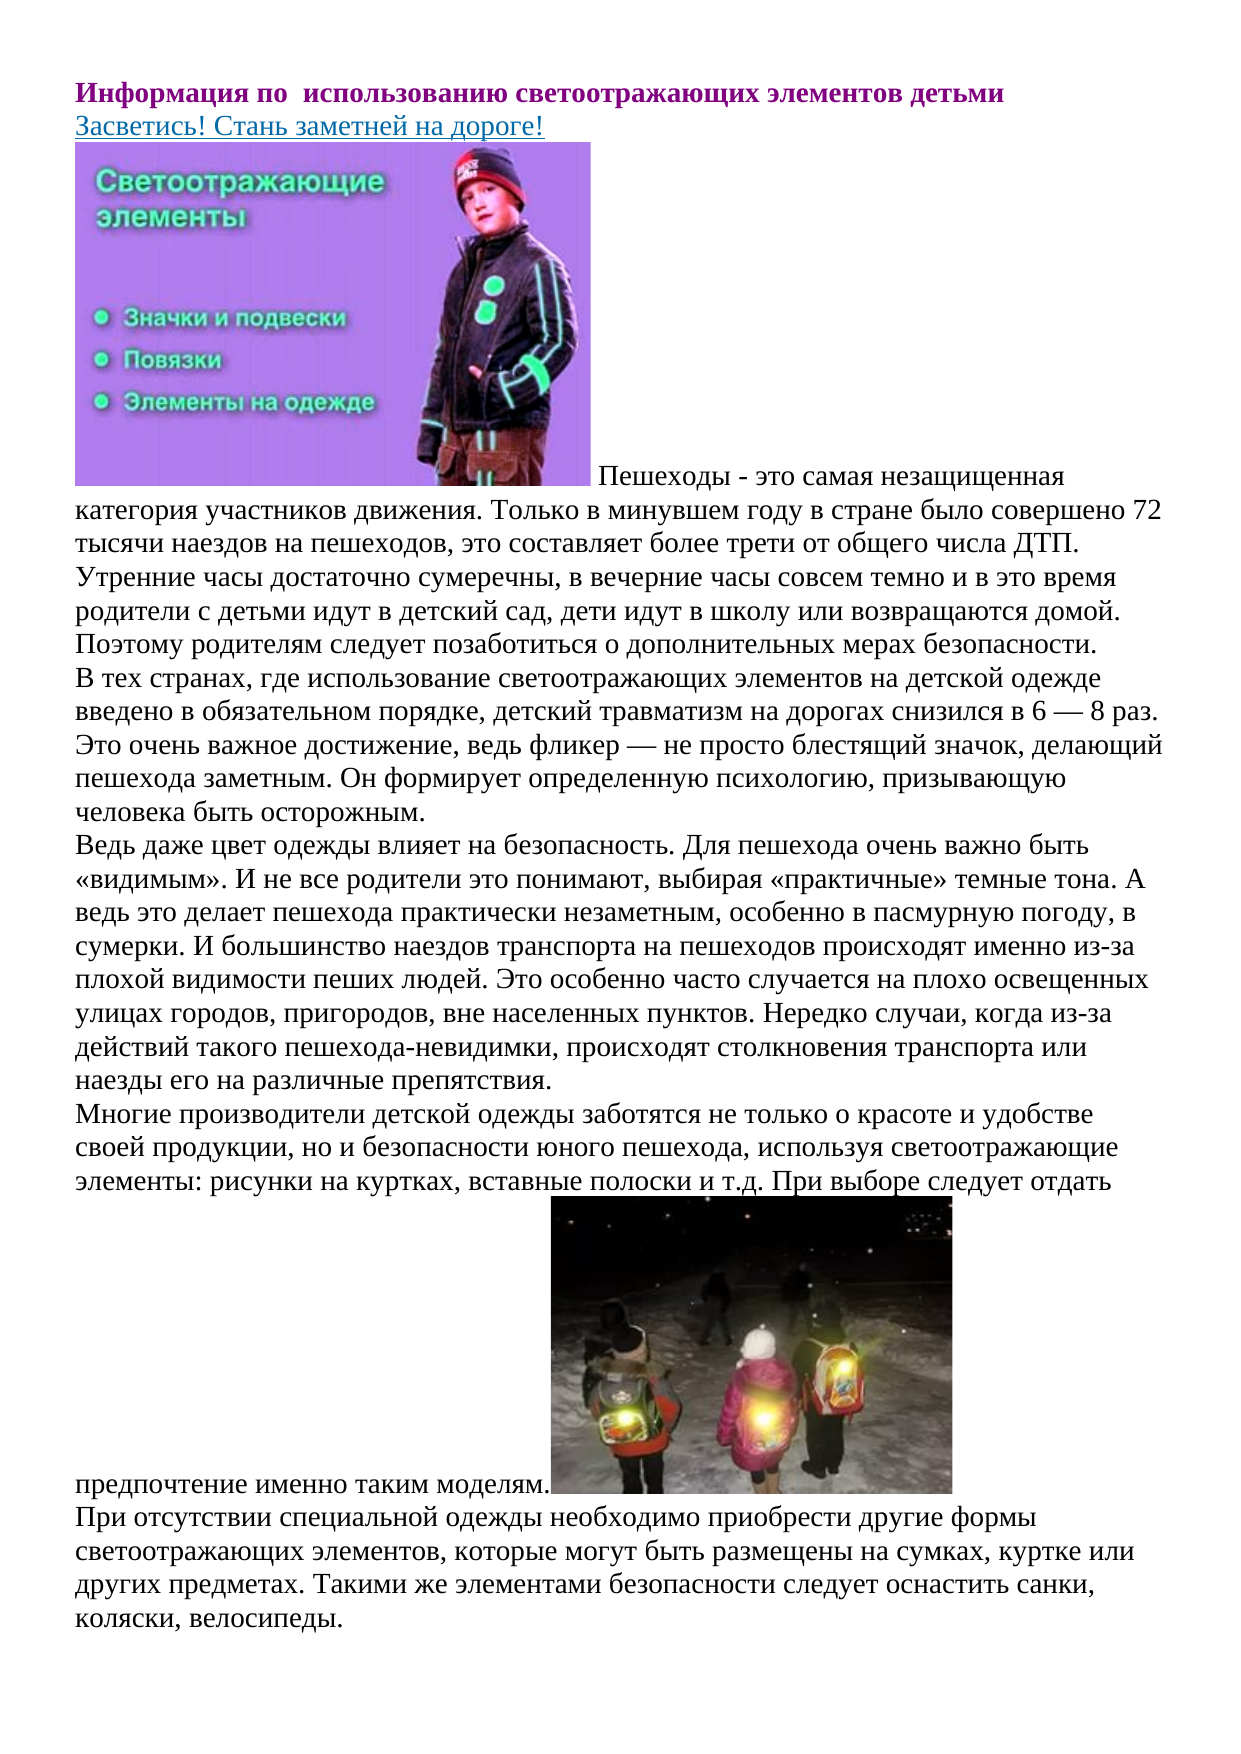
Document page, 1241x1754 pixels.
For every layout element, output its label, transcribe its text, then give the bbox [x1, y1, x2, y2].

text В тех странах, где использование светоотражающих элементов на детской одежде введено в обязательном порядке, детский травматизм на дорогах снизился в 6 — 8 раз. Это очень важное достижение, ведь фликер — не просто блестящий значок, делающий пешехода заметным. Он формирует определенную психологию, призывающую человека быть осторожным. [75, 660, 1165, 827]
picture [75, 142, 591, 486]
picture [550, 1196, 953, 1494]
text Засветись! Стань заметней на дороге! [75, 108, 1165, 142]
text При отсутствии специальной одежды необходимо приобрести другие формы светоотражающих элементов, которые могут быть размещены на сумках, куртке или других предметах. Такими же элементами безопасности следует оснастить санки, коляски, велосипеды. [75, 1499, 1165, 1634]
text Информация по использованию светоотражающих элементов детьми [75, 75, 1165, 108]
text Ведь даже цвет одежды влияет на безопасность. Для пешехода очень важно быть «видимым». И не все родители это понимают, выбирая «практичные» темные тона. А ведь это делает пешехода практически незаметным, особенно в пасмурную погоду, в сумерки. И большинство наездов транспорта на пешеходов происходят именно из-за плохой видимости пеших людей. Это особенно часто случается на плохо освещенных улицах городов, пригородов, вне населенных пунктов. Нередко случаи, когда из-за действий такого пешехода-невидимки, происходят столкновения транспорта или наезды его на различные препятствия. [75, 827, 1165, 1096]
